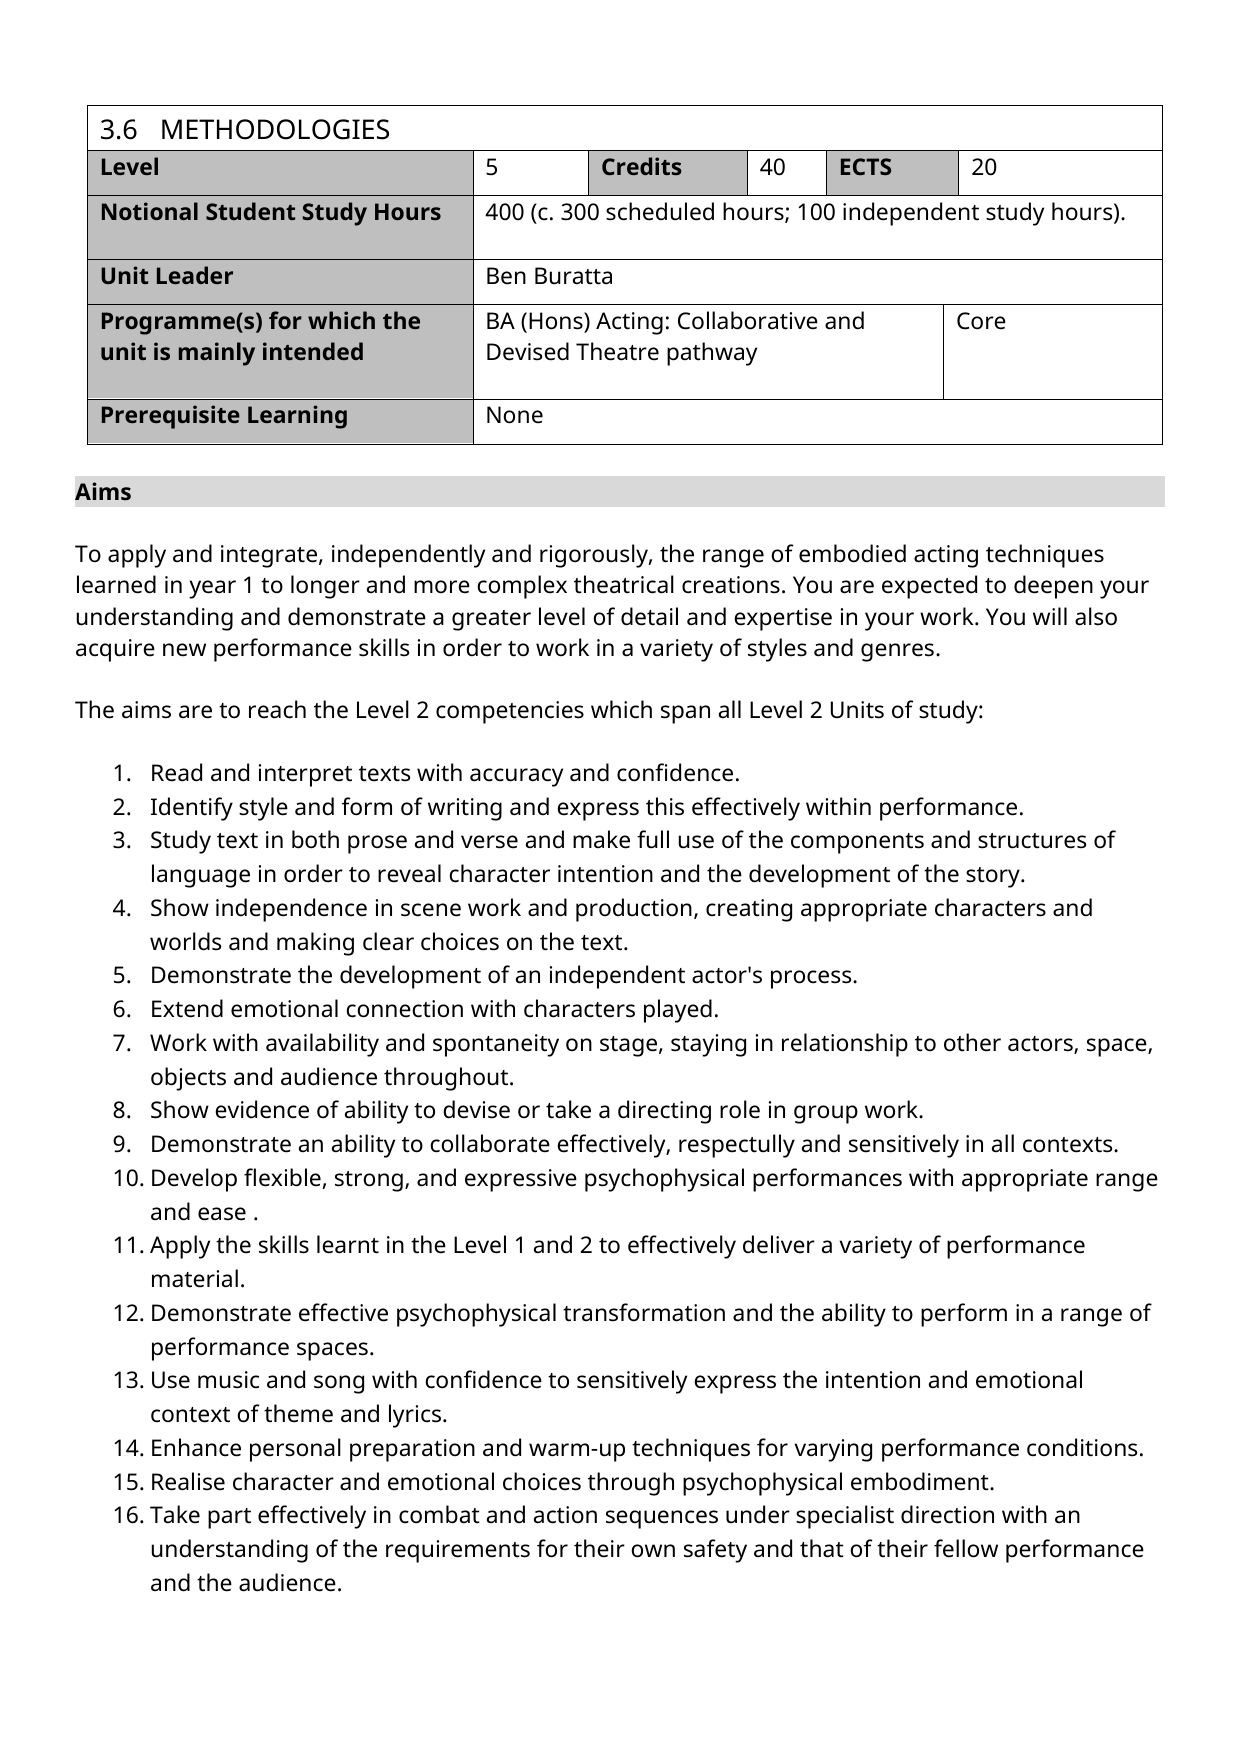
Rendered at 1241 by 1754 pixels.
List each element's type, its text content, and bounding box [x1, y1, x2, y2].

table_cell Credits [589, 151, 747, 195]
text Aims [75, 476, 1165, 507]
list Apply the skills learnt in the Level 1 and 2 to effectively deliver a variety of performance material. [112, 1229, 1165, 1294]
table_cell None [474, 400, 1162, 443]
table_cell 400 (c. 300 scheduled hours; 100 independent study hours). [474, 196, 1162, 259]
table_cell Unit Leader [88, 260, 473, 304]
text The aims are to reach the Level 2 competencies which span all Level 2 Units of study: [75, 694, 1165, 726]
list Demonstrate an ability to collaborate effectively, respectully and sensitively in all contexts. [112, 1128, 1165, 1159]
text To apply and integrate, independently and rigorously, the range of embodied acting techniques learned in year 1 to longer and more complex theatrical creations. You are expected to deepen your understanding and demonstrate a greater level of detail and expertise in your work. You will also acquire new performance skills in order to work in a variety of styles and genres. [75, 538, 1165, 663]
table_cell Notional Student Study Hours [88, 196, 473, 259]
list Work with availability and spontaneity on stage, staying in relationship to other actors, space, objects and audience throughout. [112, 1027, 1165, 1092]
table_cell Level [88, 151, 473, 195]
table_cell Prerequisite Learning [88, 400, 473, 443]
list Read and interpret texts with accuracy and confidence. [112, 757, 1165, 788]
table_cell 5 [474, 151, 588, 195]
table_cell 40 [748, 151, 826, 195]
table_header METHODOLOGIES [88, 106, 1162, 150]
list Show evidence of ability to devise or take a directing role in group work. [112, 1094, 1165, 1126]
table_cell ECTS [827, 151, 958, 195]
list Demonstrate the development of an independent actor's process. [112, 959, 1165, 991]
table_cell Programme(s) for which the unit is mainly intended [88, 305, 473, 398]
list Take part effectively in combat and action sequences under specialist direction with an understanding of the requirements for their own safety and that of their fellow performance and the audience. [112, 1499, 1165, 1598]
list Demonstrate effective psychophysical transformation and the ability to perform in a range of performance spaces. [112, 1297, 1165, 1362]
list Enhance personal preparation and warm-up techniques for varying performance conditions. [112, 1432, 1165, 1463]
list Study text in both prose and verse and make full use of the components and structures of language in order to reveal character intention and the development of the story. [112, 824, 1165, 889]
list Extend emotional connection with characters played. [112, 993, 1165, 1024]
list Identify style and form of writing and express this effectively within performance. [112, 791, 1165, 822]
table_cell 20 [959, 151, 1162, 195]
list Develop flexible, strong, and expressive psychophysical performances with appropriate range and ease . [112, 1162, 1165, 1227]
table_cell Ben Buratta [474, 260, 1162, 304]
table_cell BA (Hons) Acting: Collaborative and Devised Theatre pathway [474, 305, 943, 398]
list Use music and song with confidence to sensitively express the intention and emotional context of theme and lyrics. [112, 1364, 1165, 1429]
table_cell Core [944, 305, 1162, 398]
list Show independence in scene work and production, creating appropriate characters and worlds and making clear choices on the text. [112, 892, 1165, 957]
list Realise character and emotional choices through psychophysical embodiment. [112, 1466, 1165, 1497]
